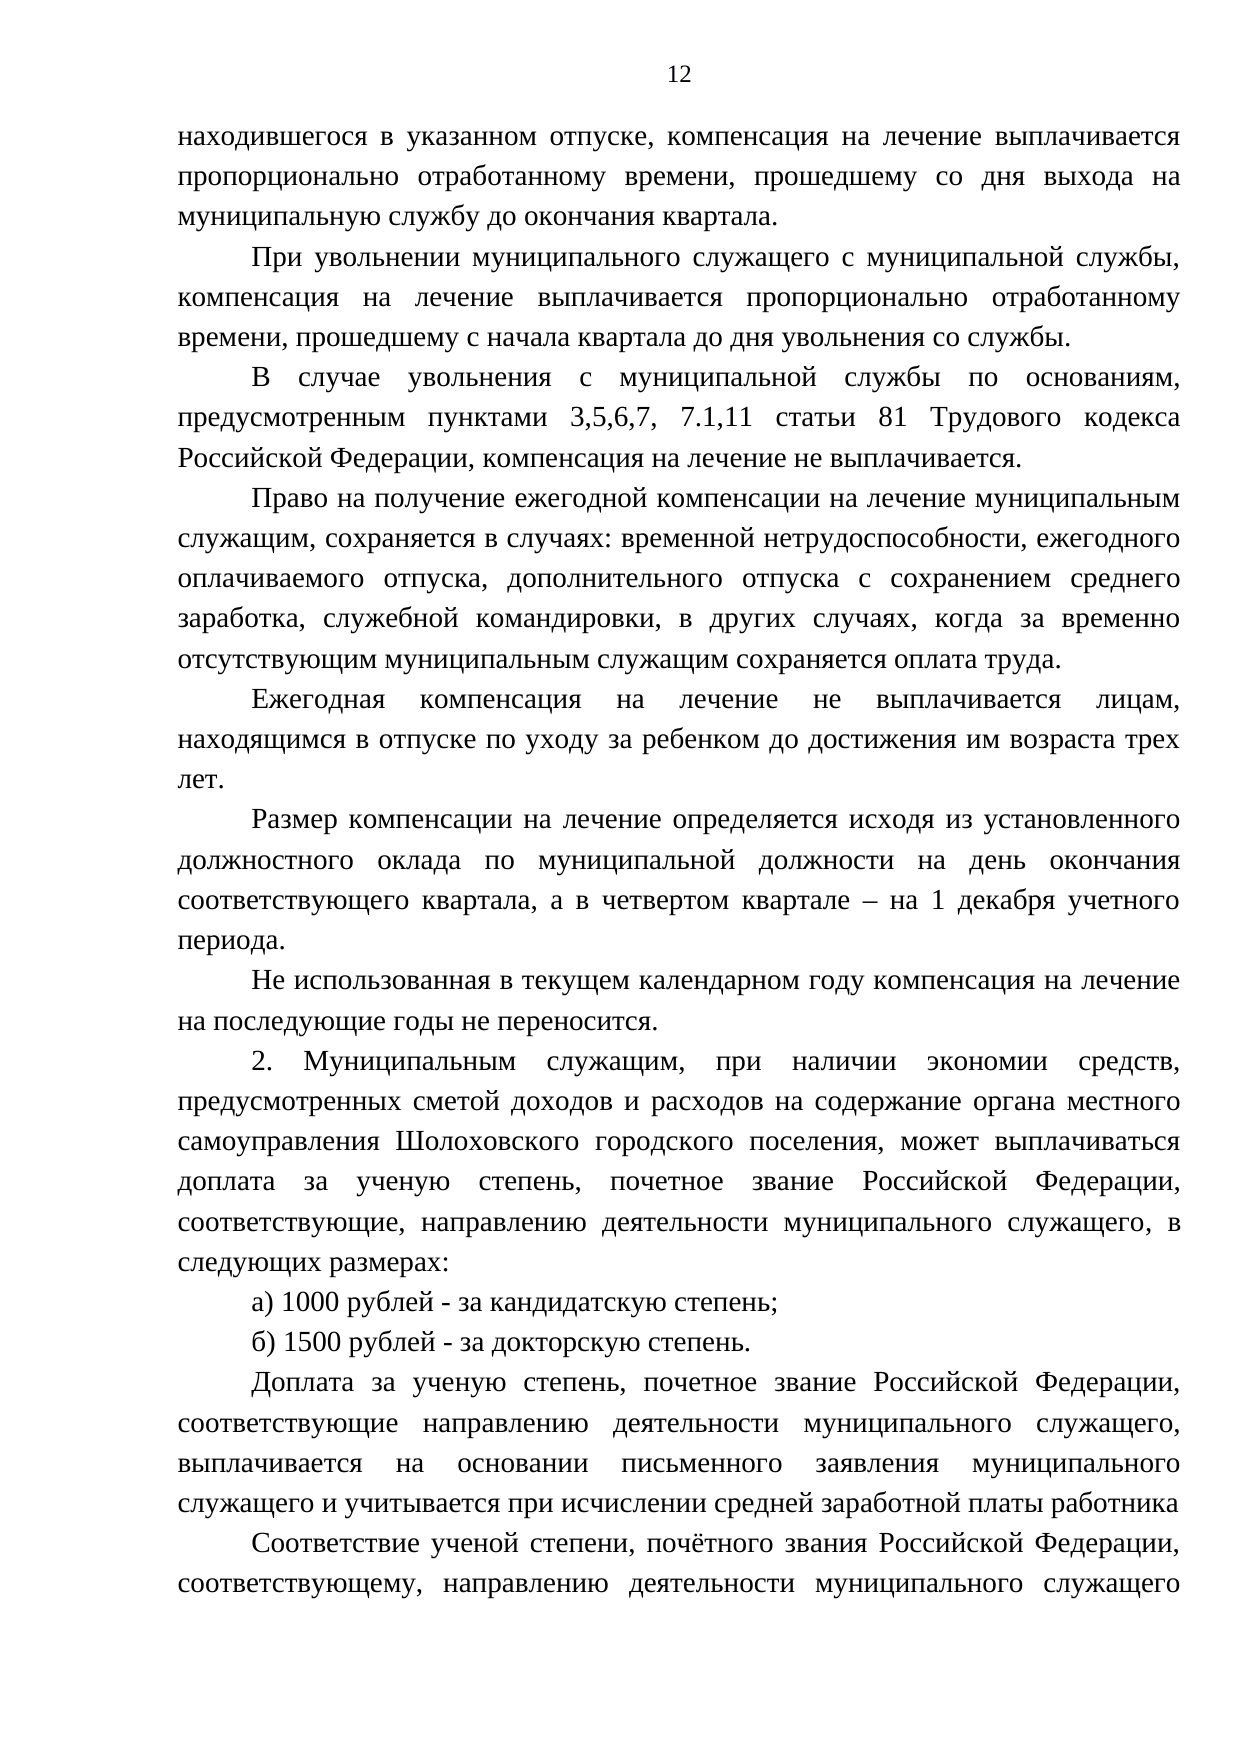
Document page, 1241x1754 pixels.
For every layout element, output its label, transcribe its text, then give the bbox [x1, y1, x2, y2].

text б) 1500 рублей - за докторскую степень. [177, 1324, 1181, 1358]
text а) 1000 рублей - за кандидатскую степень; [177, 1284, 1181, 1318]
text Не использованная в текущем календарном году компенсация на лечение на последующие годы не переносится. [177, 962, 1181, 1036]
text Ежегодная компенсация на лечение не выплачивается лицам, находящимся в отпуске по уходу за ребенком до достижения им возраста трех лет. [177, 681, 1181, 795]
text Право на получение ежегодной компенсации на лечение муниципальным служащим, сохраняется в случаях: временной нетрудоспособности, ежегодного оплачиваемого отпуска, дополнительного отпуска с сохранением среднего заработка, служебной командировки, в других случаях, когда за временно отсутствующим муниципальным служащим сохраняется оплата труда. [177, 480, 1181, 674]
text При увольнении муниципального служащего с муниципальной службы, компенсация на лечение выплачивается пропорционально отработанному времени, прошедшему с начала квартала до дня увольнения со службы. [177, 239, 1181, 353]
text 2. Муниципальным служащим, при наличии экономии средств, предусмотренных сметой доходов и расходов на содержание органа местного самоуправления Шолоховского городского поселения, может выплачиваться доплата за ученую степень, почетное звание Российской Федерации, соответствующие, направлению деятельности муниципального служащего, в следующих размерах: [177, 1043, 1181, 1277]
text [177, 118, 1181, 232]
text Доплата за ученую степень, почетное звание Российской Федерации, соответствующие направлению деятельности муниципального служащего, выплачивается на основании письменного заявления муниципального служащего и учитывается при исчислении средней заработной платы работника [177, 1364, 1181, 1519]
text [177, 1525, 1181, 1599]
text Размер компенсации на лечение определяется исходя из установленного должностного оклада по муниципальной должности на день окончания соответствующего квартала, а в четвертом квартале – на 1 декабря учетного периода. [177, 802, 1181, 956]
text В случае увольнения с муниципальной службы по основаниям, предусмотренным пунктами 3,5,6,7, 7.1,11 статьи 81 Трудового кодекса Российской Федерации, компенсация на лечение не выплачивается. [177, 359, 1181, 473]
